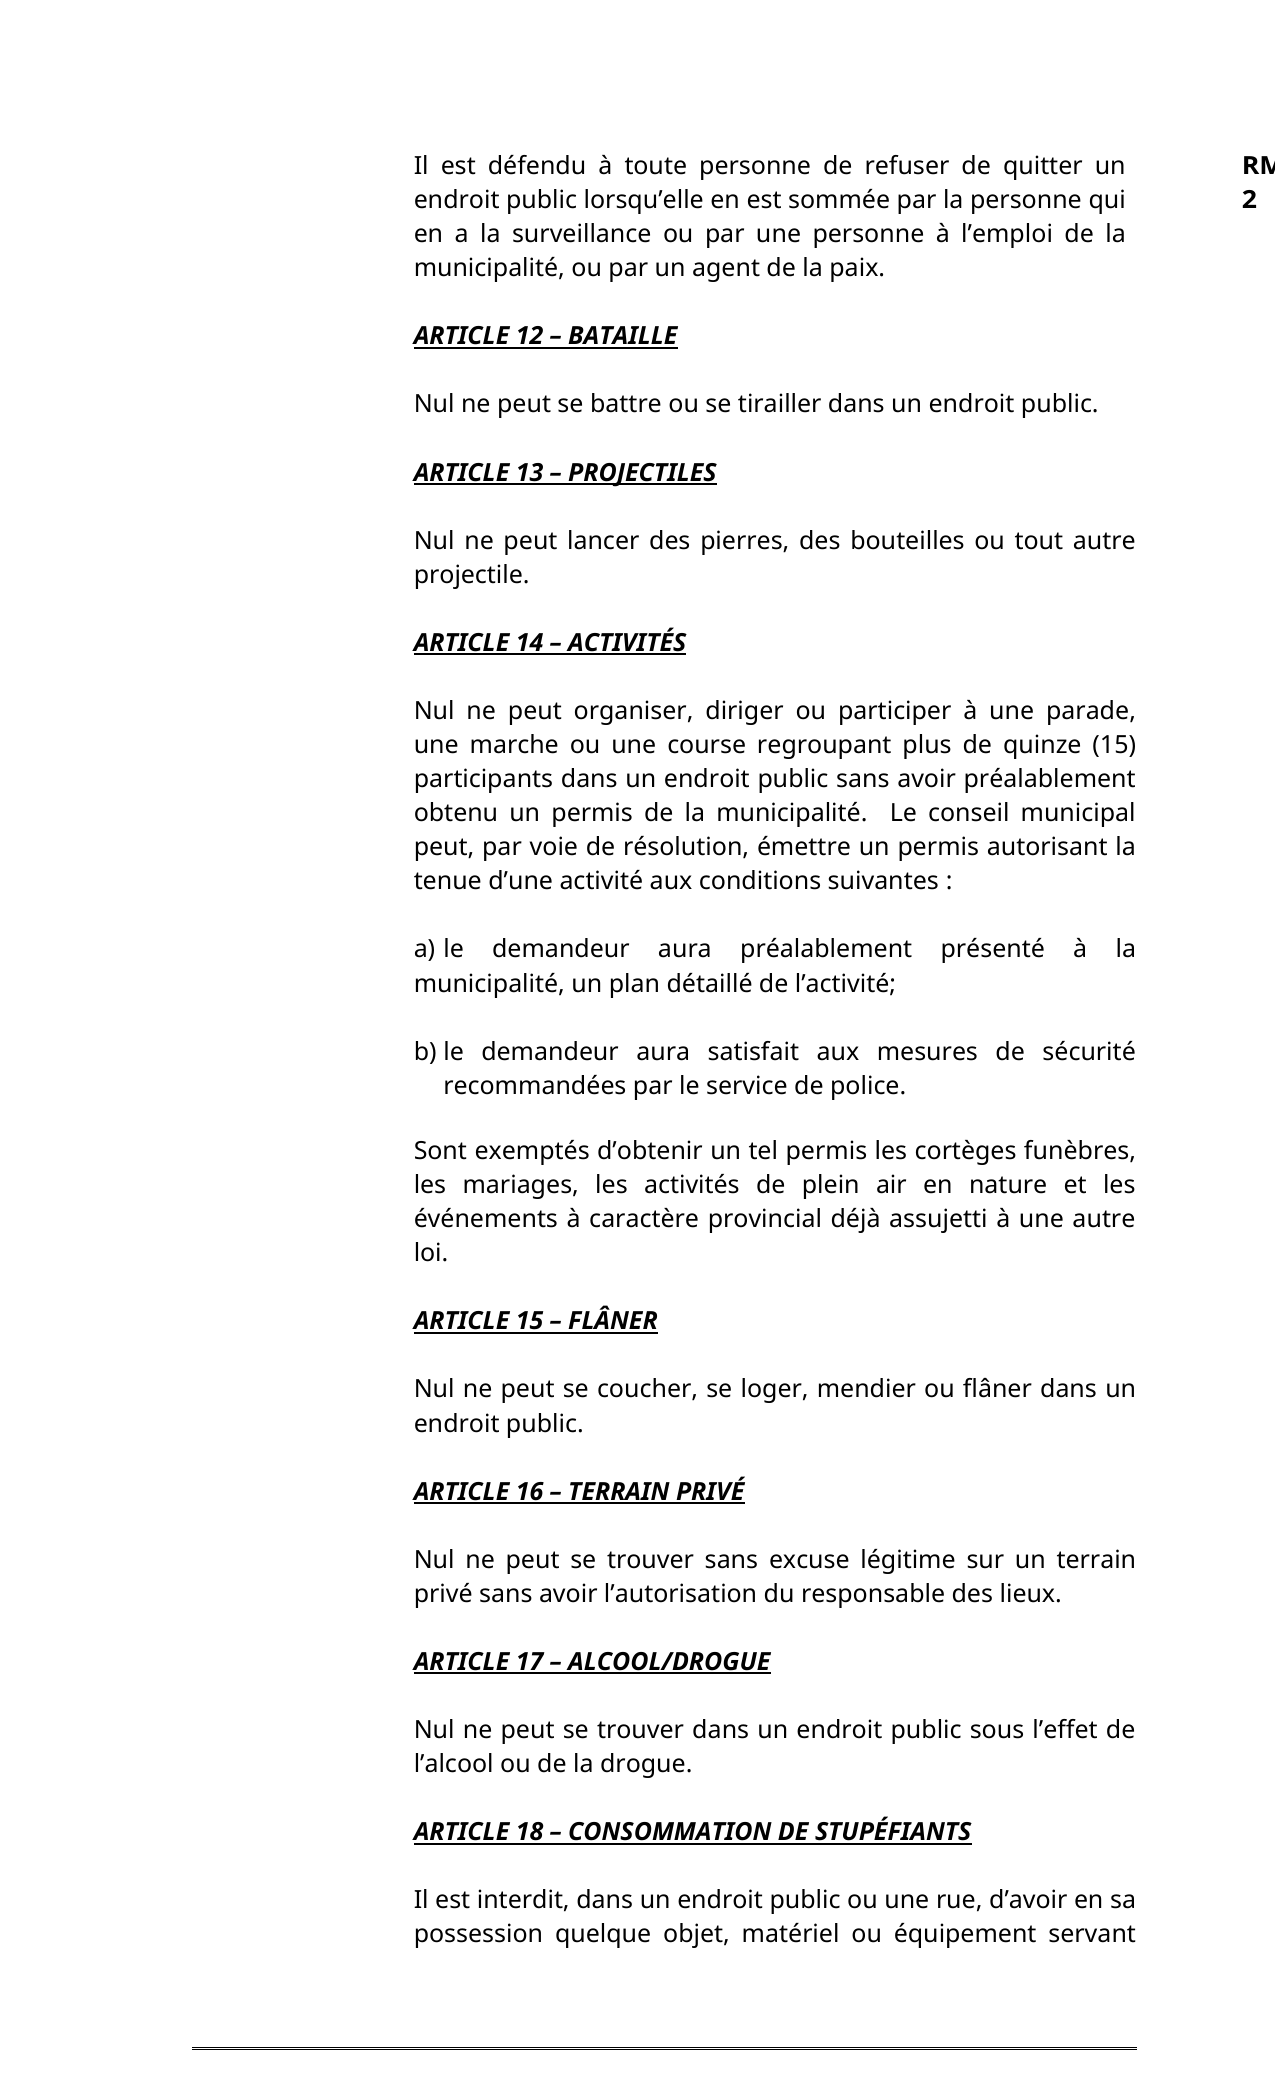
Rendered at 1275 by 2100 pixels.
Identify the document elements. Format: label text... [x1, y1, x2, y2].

list le demandeur aura préalablement présenté à la municipalité, un plan détaillé de l’activité; [413, 931, 1137, 999]
text ARTICLE 13 – PROJECTILES [413, 454, 1137, 488]
text Il est défendu à toute personne de refuser de quitter un endroit public lorsqu’elle en est sommée par la personne qui en a la surveillance ou par une personne à l’emploi de la municipalité, ou par un agent de la paix. [413, 148, 1137, 284]
text ARTICLE 18 – CONSOMMATION DE STUPÉFIANTS [413, 1814, 1137, 1848]
text Nul ne peut organiser, diriger ou participer à une parade, une marche ou une course regroupant plus de quinze (15) participants dans un endroit public sans avoir préalablement obtenu un permis de la municipalité. Le conseil municipal peut, par voie de résolution, émettre un permis autorisant la tenue d’une activité aux conditions suivantes : [413, 693, 1137, 897]
text Nul ne peut lancer des pierres, des bouteilles ou tout autre projectile. [413, 522, 1137, 591]
text ARTICLE 14 – ACTIVITÉS [413, 624, 1137, 659]
text Sont exemptés d’obtenir un tel permis les cortèges funèbres, les mariages, les activités de plein air en nature et les événements à caractère provincial déjà assujetti à une autre loi. [413, 1133, 1137, 1269]
text ARTICLE 15 – FLÂNER [413, 1303, 1137, 1337]
text Nul ne peut se trouver sans excuse légitime sur un terrain privé sans avoir l’autorisation du responsable des lieux. [413, 1541, 1137, 1609]
list le demandeur aura satisfait aux mesures de sécurité recommandées par le service de police. [413, 1033, 1137, 1101]
text Nul ne peut se coucher, se loger, mendier ou flâner dans un endroit public. [413, 1371, 1137, 1439]
text ARTICLE 17 – ALCOOL/DROGUE [413, 1644, 1137, 1678]
text Nul ne peut se battre ou se tirailler dans un endroit public. [413, 386, 1137, 420]
text ARTICLE 16 – TERRAIN PRIVÉ [413, 1473, 1137, 1507]
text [413, 1882, 1137, 1950]
text Nul ne peut se trouver dans un endroit public sous l’effet de l’alcool ou de la drogue. [413, 1712, 1137, 1780]
text ARTICLE 12 – BATAILLE [413, 318, 1137, 352]
